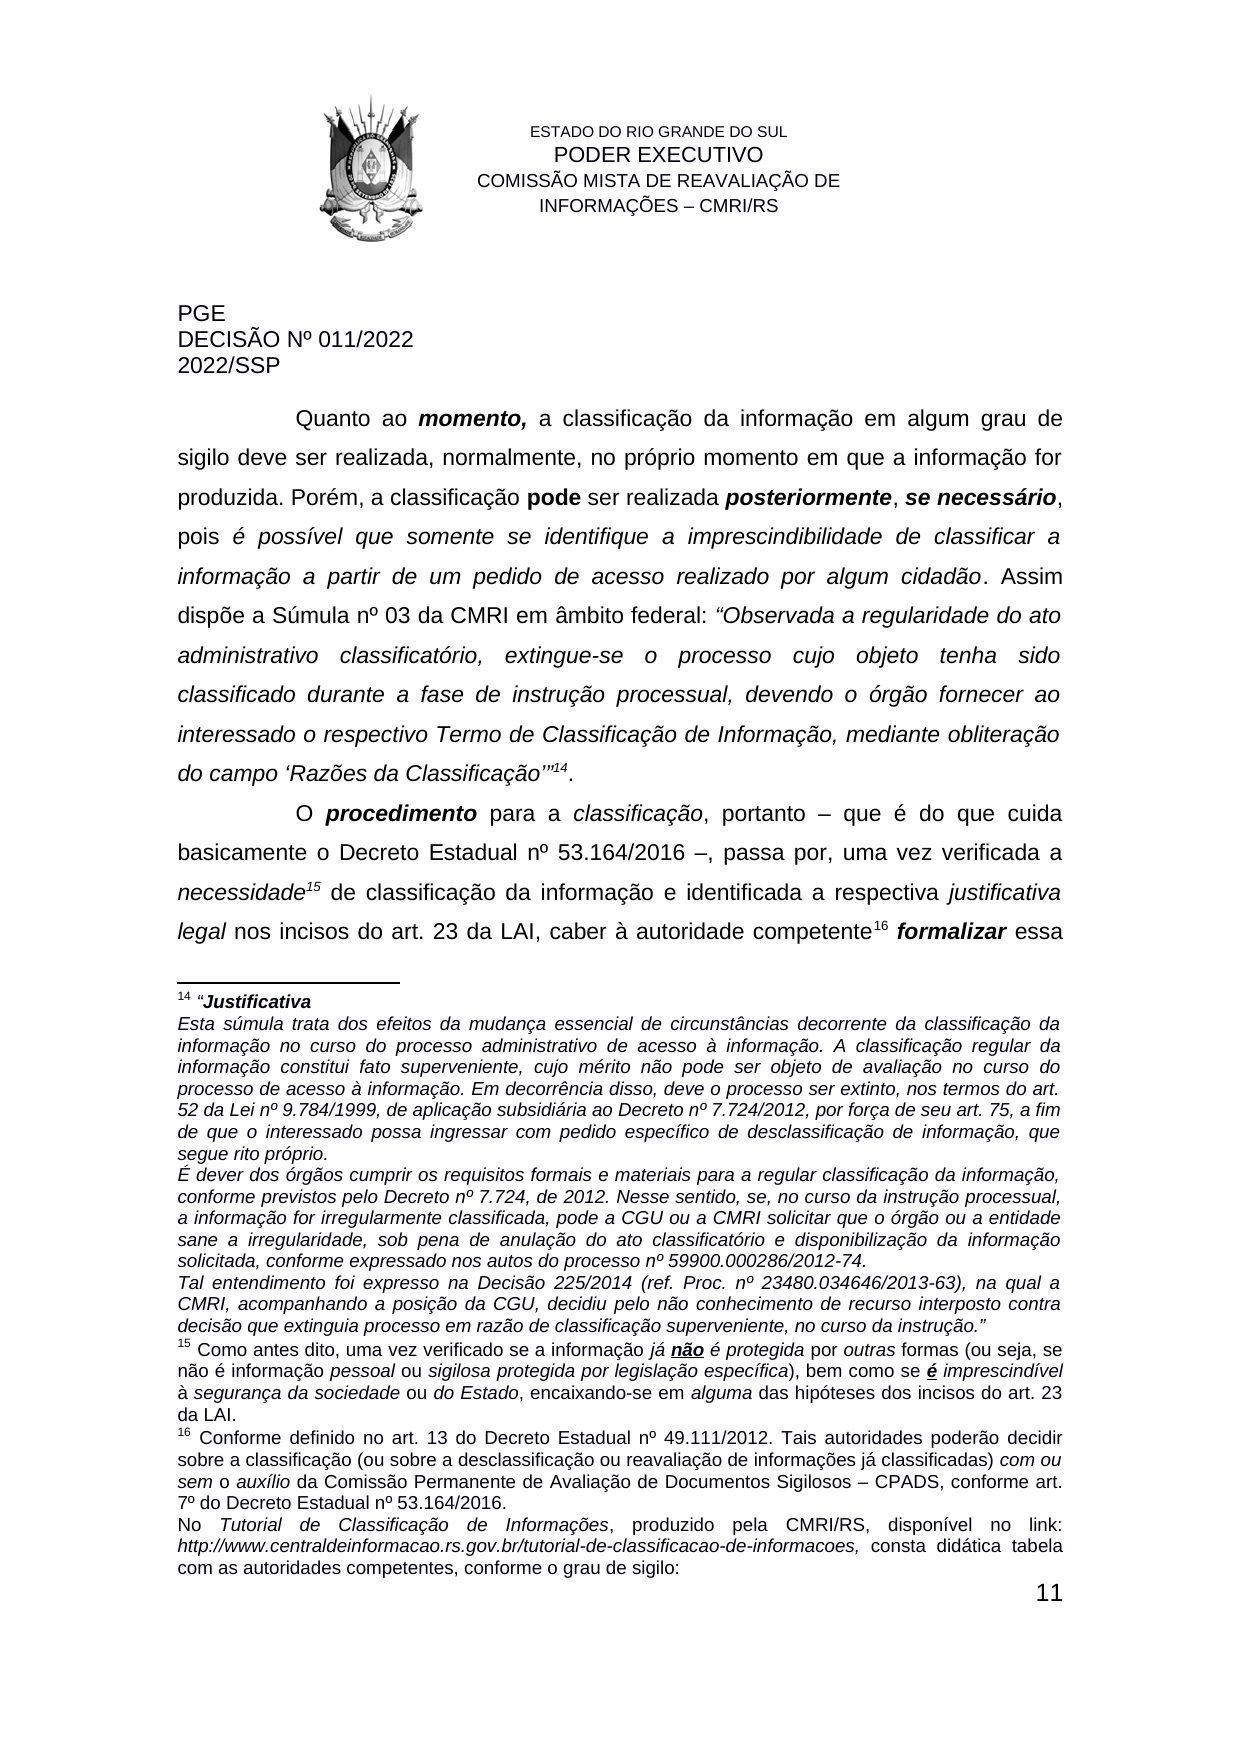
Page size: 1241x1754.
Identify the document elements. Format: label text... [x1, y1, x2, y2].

text Quanto ao momento, a classificação da informação em algum grau de sigilo deve ser realizada, normalmente, no próprio momento em que a informação for produzida. Porém, a classificação pode ser realizada posteriormente, se necessário, pois é possível que somente se identifique a imprescindibilidade de classificar a informação a partir de um pedido de acesso realizado por algum cidadão. Assim dispõe a Súmula nº 03 da CMRI em âmbito federal: “Observada a regularidade do ato administrativo classificatório, extingue-se o processo cujo objeto tenha sido classificado durante a fase de instrução processual, devendo o órgão fornecer ao interessado o respectivo Termo de Classificação de Informação, mediante obliteração do campo ‘Razões da Classificação’”. [177, 405, 1063, 787]
picture [319, 93, 423, 244]
text O procedimento para a classificação, portanto – que é do que cuida basicamente o Decreto Estadual nº 53.164/2016 –, passa por, uma vez verificada a necessidade de classificação da informação e identificada a respectiva justificativa legal nos incisos do art. 23 da LAI, caber à autoridade competente formalizar essa decisão em um documento específico: o Termo de Classificação de Informação – TCI, que é o formulário no qual se registram, dentre outros dados: [177, 800, 1063, 944]
